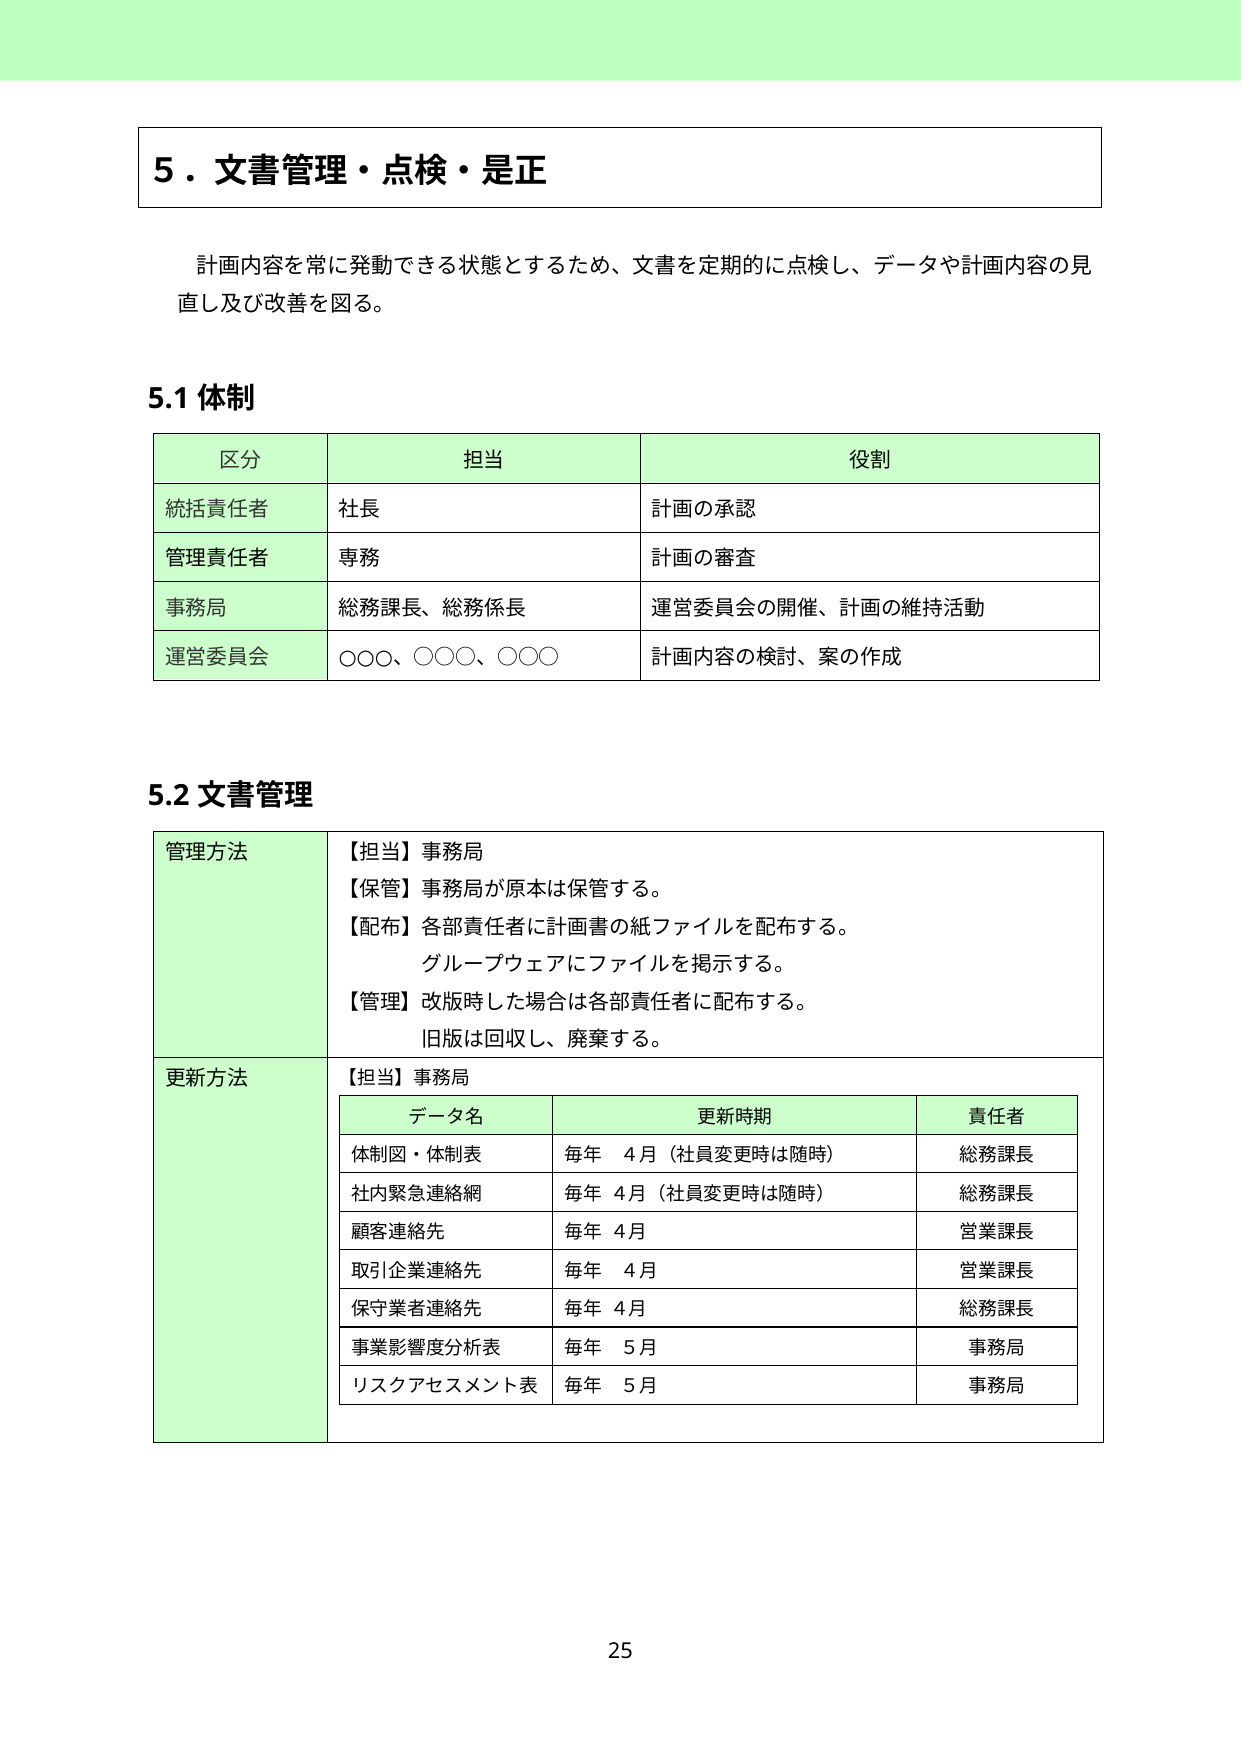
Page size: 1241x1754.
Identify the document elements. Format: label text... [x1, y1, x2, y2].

table_header 管理方法 [154, 832, 327, 1057]
table_cell 計画内容の検討、案の作成 [641, 631, 1099, 679]
table_cell 計画の審査 [641, 533, 1099, 581]
table_cell 総務課長、総務係長 [328, 582, 640, 630]
table_header 担当 [328, 434, 640, 482]
table_cell 統括責任者 [154, 484, 327, 532]
subtitle ５．文書管理・点検・是正 [139, 128, 1101, 207]
subtitle 5.1 体制 [148, 358, 1092, 433]
table_cell 事務局 [154, 582, 327, 630]
table_header 【担当】事務局 【保管】事務局が原本は保管する。 【配布】各部責任者に計画書の紙ファイルを配布する。 グループウェアにファイルを掲示する。 【管理】改版時した場合は各部責任者に配布する。 旧版は回収し、廃棄する。 [328, 832, 1103, 1057]
table_cell ○○○、○○○、○○○ [328, 631, 640, 679]
subtitle 5.2 文書管理 [148, 756, 1092, 831]
table_cell 運営委員会 [154, 631, 327, 679]
table_cell 専務 [328, 533, 640, 581]
table_cell 管理責任者 [154, 533, 327, 581]
table_header 役割 [641, 434, 1099, 482]
table_cell 更新方法 [154, 1058, 327, 1442]
table_cell 運営委員会の開催、計画の維持活動 [641, 582, 1099, 630]
text 計画内容を常に発動できる状態とするため、文書を定期的に点検し、データや計画内容の見直し及び改善を図る。 [148, 246, 1092, 321]
table_cell 社長 [328, 484, 640, 532]
table_header 区分 [154, 434, 327, 482]
table_cell 計画の承認 [641, 484, 1099, 532]
table_cell 【担当】事務局 [328, 1058, 1103, 1442]
